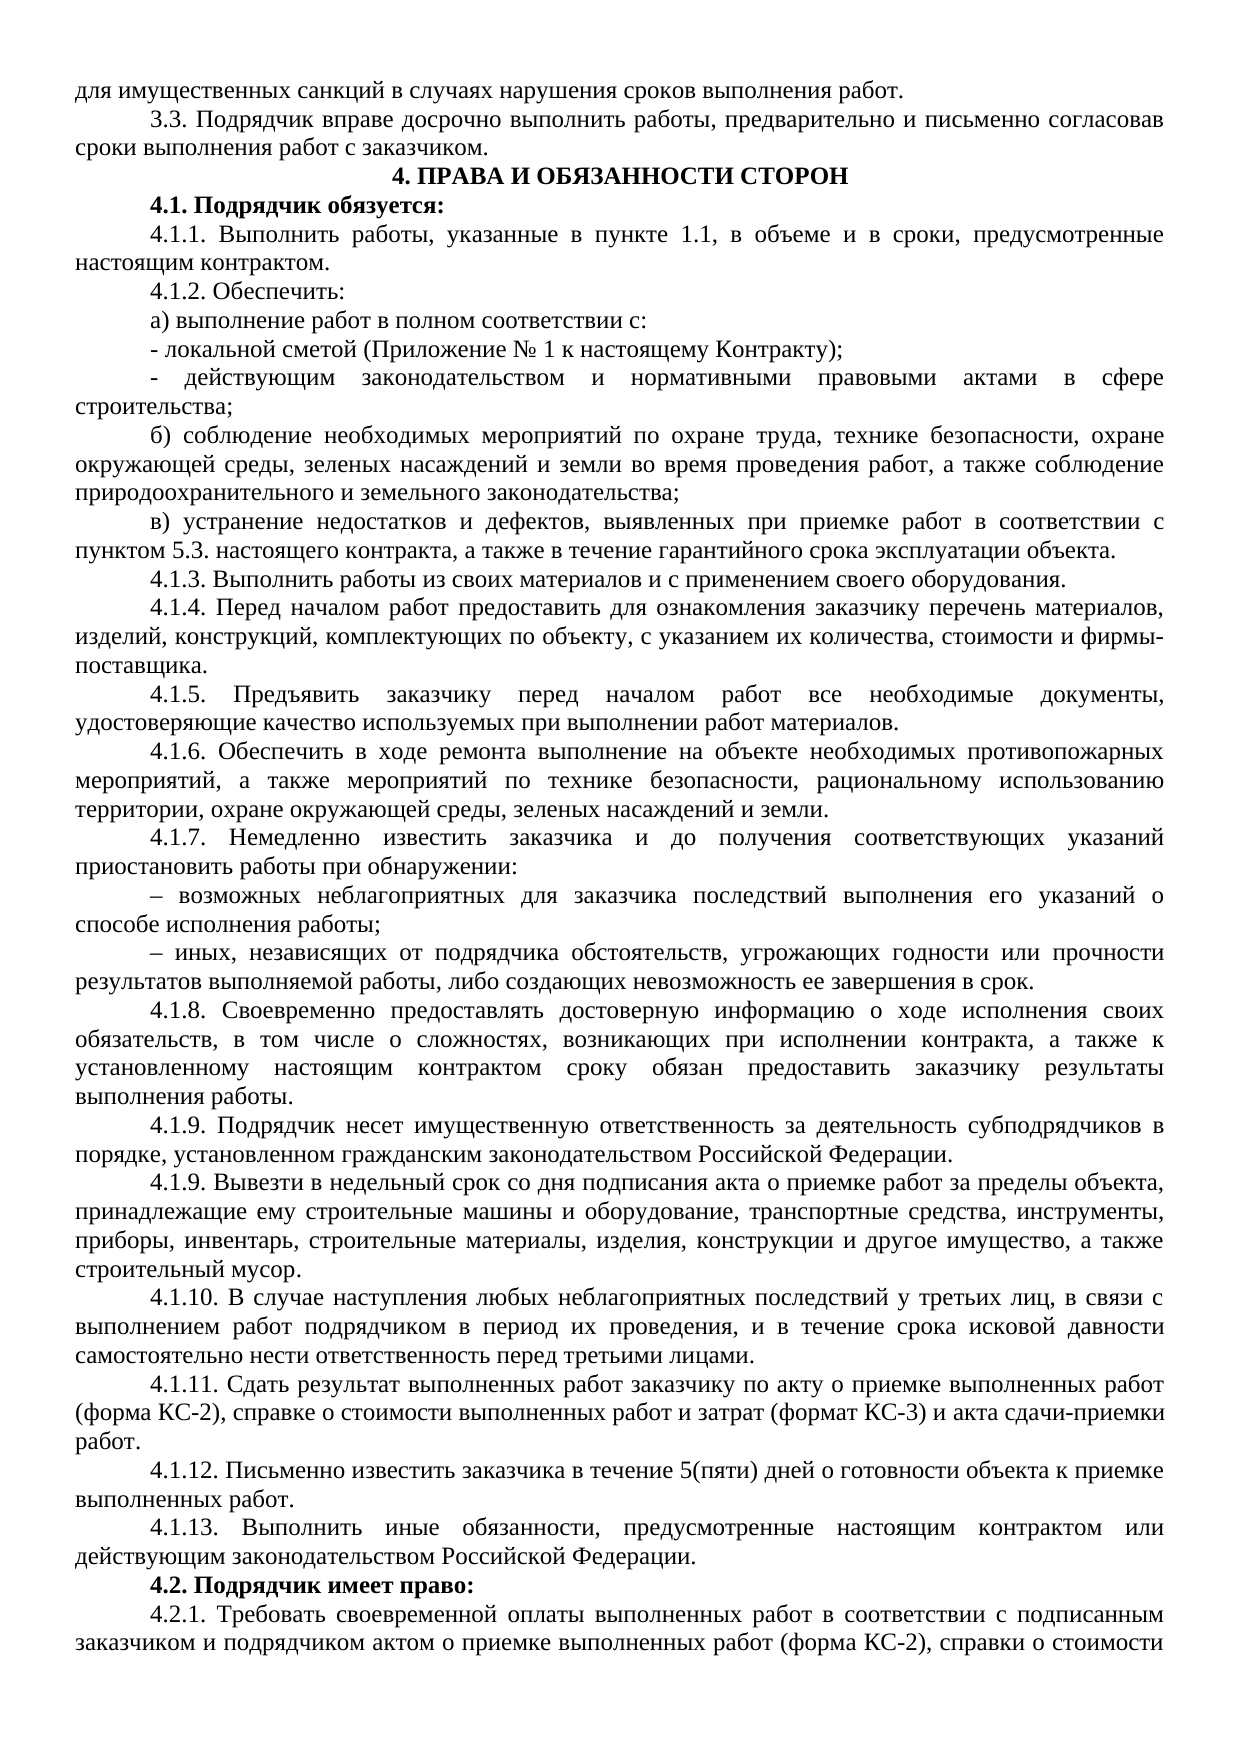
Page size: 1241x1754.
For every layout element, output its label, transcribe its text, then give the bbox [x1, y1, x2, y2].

text 3.3. Подрядчик вправе досрочно выполнить работы, предварительно и письменно согласовав сроки выполнения работ с заказчиком. [75, 104, 1165, 161]
text в) устранение недостатков и дефектов, выявленных при приемке работ в соответствии с пунктом 5.3. настоящего контракта, а также в течение гарантийного срока эксплуатации объекта. [75, 506, 1165, 564]
text 4.1.9. Подрядчик несет имущественную ответственность за деятельность субподрядчиков в порядке, установленном гражданским законодательством Российской Федерации. [75, 1110, 1165, 1167]
text - локальной сметой (Приложение № 1 к настоящему Контракту); [75, 334, 1165, 362]
text 4.1.1. Выполнить работы, указанные в пункте 1.1, в объеме и в сроки, предусмотренные настоящим контрактом. [75, 219, 1165, 276]
text – иных, независящих от подрядчика обстоятельств, угрожающих годности или прочности результатов выполняемой работы, либо создающих невозможность ее завершения в срок. [75, 937, 1165, 995]
text 4.1.13. Выполнить иные обязанности, предусмотренные настоящим контрактом или действующим законодательством Российской Федерации. [75, 1512, 1165, 1570]
text 4.1.5. Предъявить заказчику перед началом работ все необходимые документы, удостоверяющие качество используемых при выполнении работ материалов. [75, 679, 1165, 736]
text 4.1.11. Сдать результат выполненных работ заказчику по акту о приемке выполненных работ (форма КС-2), справке о стоимости выполненных работ и затрат (формат КС-3) и акта сдачи-приемки работ. [75, 1369, 1165, 1455]
text - действующим законодательством и нормативными правовыми актами в сфере строительства; [75, 362, 1165, 420]
text 4.1.7. Немедленно известить заказчика и до получения соответствующих указаний приостановить работы при обнаружении: [75, 822, 1165, 880]
text б) соблюдение необходимых мероприятий по охране труда, технике безопасности, охране окружающей среды, зеленых насаждений и земли во время проведения работ, а также соблюдение природоохранительного и земельного законодательства; [75, 420, 1165, 506]
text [75, 75, 1165, 104]
text 4.2. Подрядчик имеет право: [75, 1570, 1165, 1599]
text 4.1.8. Своевременно предоставлять достоверную информацию о ходе исполнения своих обязательств, в том числе о сложностях, возникающих при исполнении контракта, а также к установленному настоящим контрактом сроку обязан предоставить заказчику результаты выполнения работы. [75, 995, 1165, 1110]
text 4.1.6. Обеспечить в ходе ремонта выполнение на объекте необходимых противопожарных мероприятий, а также мероприятий по технике безопасности, рациональному использованию территории, охране окружающей среды, зеленых насаждений и земли. [75, 736, 1165, 822]
text 4.1.4. Перед началом работ предоставить для ознакомления заказчику перечень материалов, изделий, конструкций, комплектующих по объекту, с указанием их количества, стоимости и фирмы-поставщика. [75, 592, 1165, 679]
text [75, 1599, 1165, 1656]
text 4.1.12. Письменно известить заказчика в течение 5(пяти) дней о готовности объекта к приемке выполненных работ. [75, 1455, 1165, 1512]
text 4.1.2. Обеспечить: [75, 276, 1165, 305]
text 4.1.10. В случае наступления любых неблагоприятных последствий у третьих лиц, в связи с выполнением работ подрядчиком в период их проведения, и в течение срока исковой давности самостоятельно нести ответственность перед третьими лицами. [75, 1282, 1165, 1369]
text 4.1.9. Вывезти в недельный срок со дня подписания акта о приемке работ за пределы объекта, принадлежащие ему строительные машины и оборудование, транспортные средства, инструменты, приборы, инвентарь, строительные материалы, изделия, конструкции и другое имущество, а также строительный мусор. [75, 1167, 1165, 1282]
text 4.1. Подрядчик обязуется: [75, 190, 1165, 219]
text а) выполнение работ в полном соответствии с: [75, 305, 1165, 334]
text 4. ПРАВА И ОБЯЗАННОСТИ СТОРОН [75, 161, 1165, 190]
text – возможных неблагоприятных для заказчика последствий выполнения его указаний о способе исполнения работы; [75, 880, 1165, 937]
text 4.1.3. Выполнить работы из своих материалов и с применением своего оборудования. [75, 564, 1165, 592]
